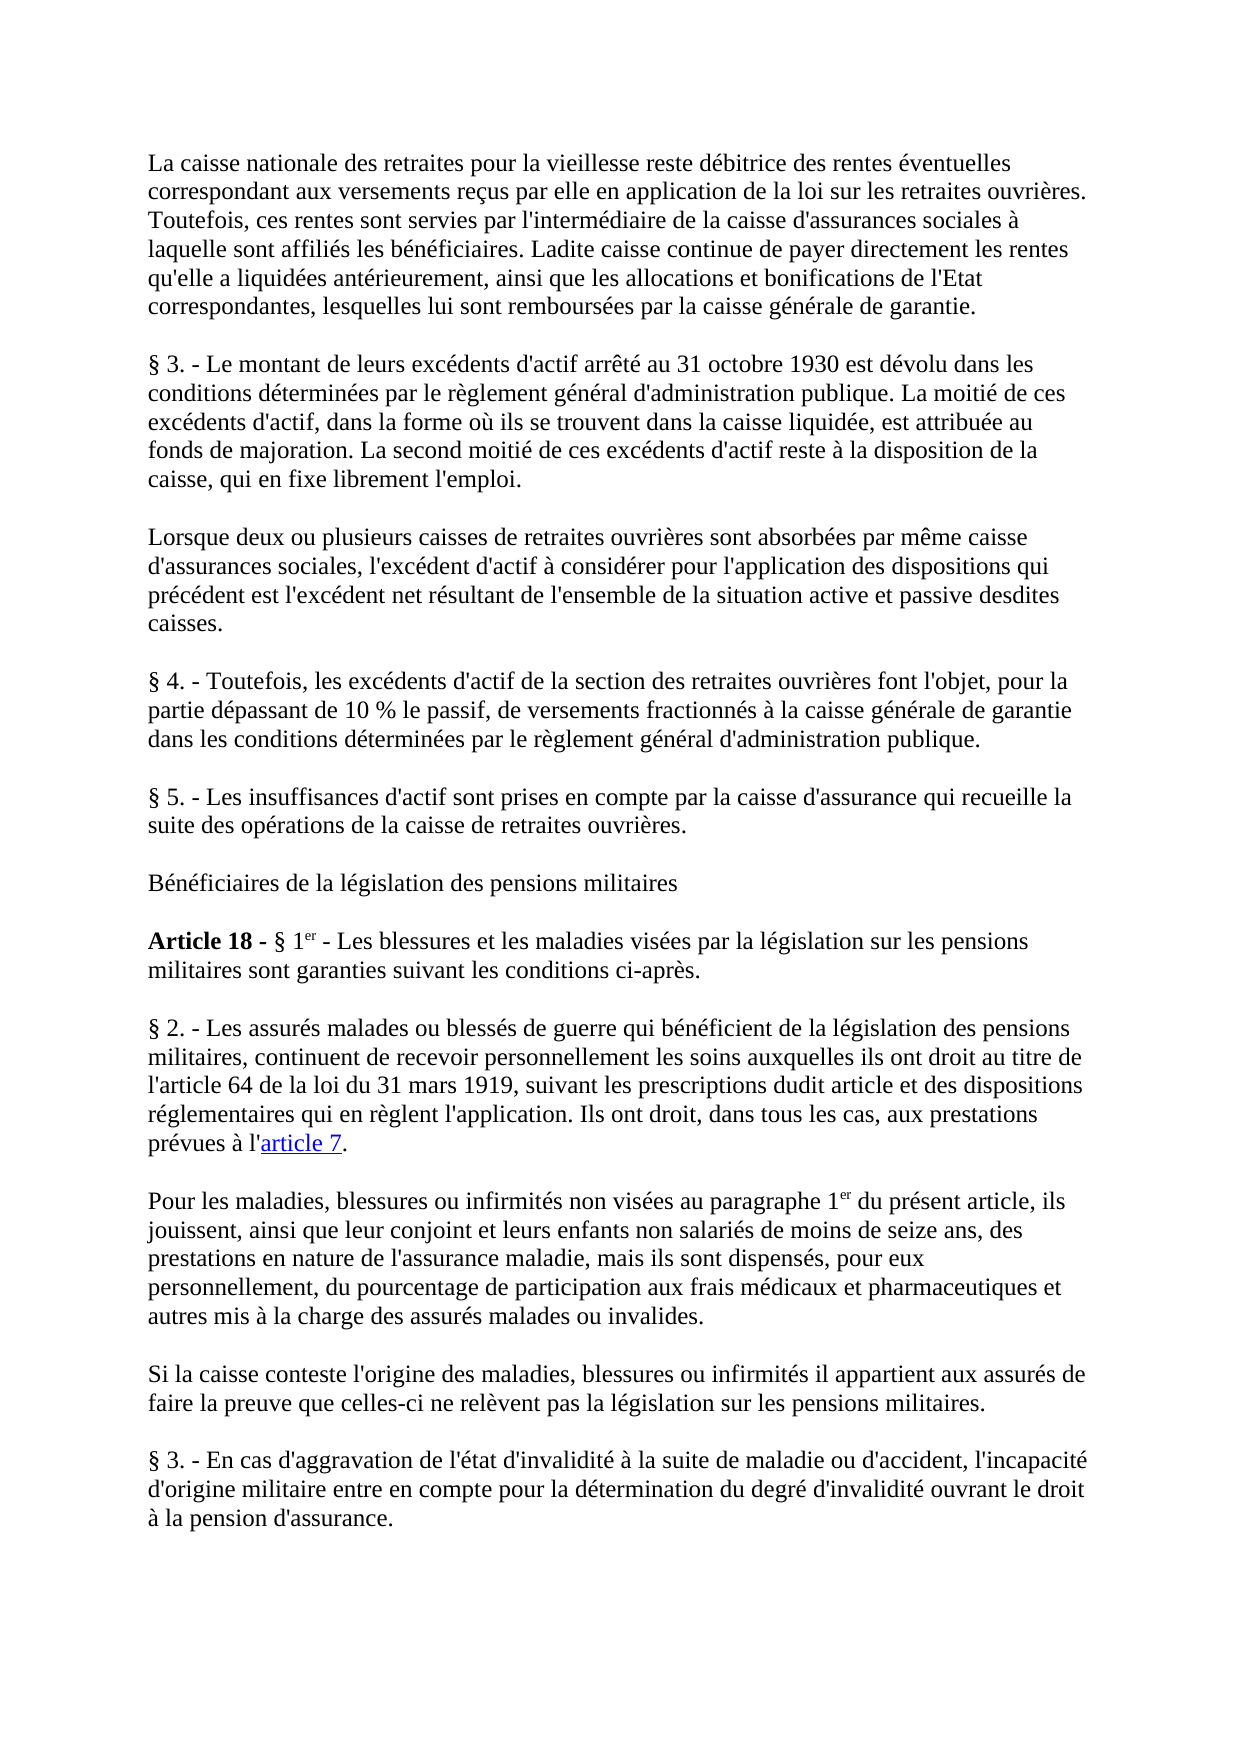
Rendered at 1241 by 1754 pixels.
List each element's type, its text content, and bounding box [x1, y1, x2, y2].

text Pour les maladies, blessures ou infirmités non visées au paragraphe 1er du présent article, ils jouissent, ainsi que leur conjoint et leurs enfants non salariés de moins de seize ans, des prestations en nature de l'assurance maladie, mais ils sont dispensés, pour eux personnellement, du pourcentage de participation aux frais médicaux et pharmaceutiques et autres mis à la charge des assurés malades ou invalides. [148, 1186, 1093, 1330]
text La caisse nationale des retraites pour la vieillesse reste débitrice des rentes éventuelles correspondant aux versements reçus par elle en application de la loi sur les retraites ouvrières. Toutefois, ces rentes sont servies par l'intermédiaire de la caisse d'assurances sociales à laquelle sont affiliés les bénéficiaires. Ladite caisse continue de payer directement les rentes qu'elle a liquidées antérieurement, ainsi que les allocations et bonifications de l'Etat correspondantes, lesquelles lui sont remboursées par la caisse générale de garantie. [148, 148, 1093, 320]
text Bénéficiaires de la législation des pensions militaires [148, 868, 1093, 897]
text Lorsque deux ou plusieurs caisses de retraites ouvrières sont absorbées par même caisse d'assurances sociales, l'excédent d'actif à considérer pour l'application des dispositions qui précédent est l'excédent net résultant de l'ensemble de la situation active et passive desdites caisses. [148, 522, 1093, 637]
text § 3. - En cas d'aggravation de l'état d'invalidité à la suite de maladie ou d'accident, l'incapacité d'origine militaire entre en compte pour la détermination du degré d'invalidité ouvrant le droit à la pension d'assurance. [148, 1446, 1093, 1532]
text § 5. - Les insuffisances d'actif sont prises en compte par la caisse d'assurance qui recueille la suite des opérations de la caisse de retraites ouvrières. [148, 782, 1093, 839]
text § 2. - Les assurés malades ou blessés de guerre qui bénéficient de la législation des pensions militaires, continuent de recevoir personnellement les soins auxquelles ils ont droit au titre de l'article 64 de la loi du 31 mars 1919, suivant les prescriptions dudit article et des dispositions réglementaires qui en règlent l'application. Ils ont droit, dans tous les cas, aux prestations prévues à l'article 7. [148, 1013, 1093, 1157]
text § 4. - Toutefois, les excédents d'actif de la section des retraites ouvrières font l'objet, pour la partie dépassant de 10 % le passif, de versements fractionnés à la caisse générale de garantie dans les conditions déterminées par le règlement général d'administration publique. [148, 666, 1093, 753]
text Si la caisse conteste l'origine des maladies, blessures ou infirmités il appartient aux assurés de faire la preuve que celles-ci ne relèvent pas la législation sur les pensions militaires. [148, 1359, 1093, 1416]
text Article 18 - § 1er - Les blessures et les maladies visées par la législation sur les pensions militaires sont garanties suivant les conditions ci-après. [148, 926, 1093, 984]
text § 3. - Le montant de leurs excédents d'actif arrêté au 31 octobre 1930 est dévolu dans les conditions déterminées par le règlement général d'administration publique. La moitié de ces excédents d'actif, dans la forme où ils se trouvent dans la caisse liquidée, est attribuée au fonds de majoration. La second moitié de ces excédents d'actif reste à la disposition de la caisse, qui en fixe librement l'emploi. [148, 349, 1093, 493]
